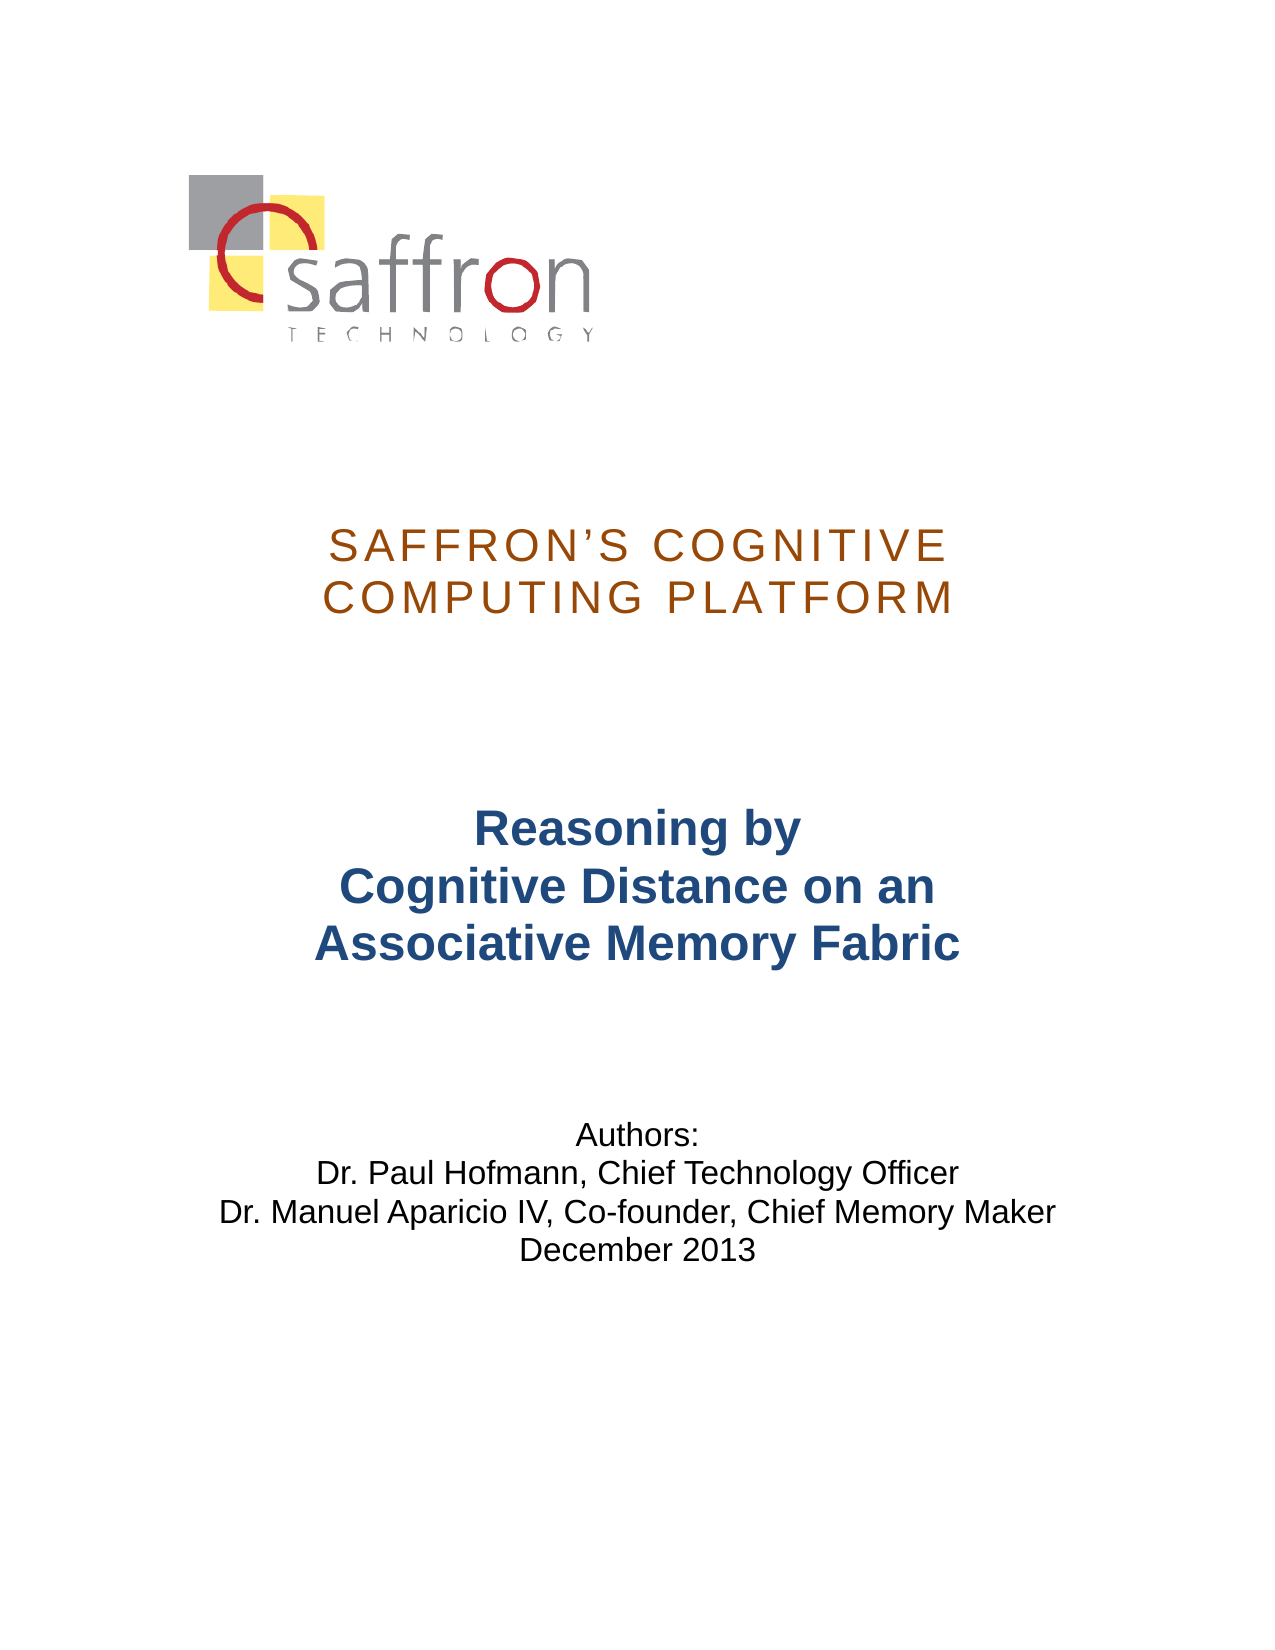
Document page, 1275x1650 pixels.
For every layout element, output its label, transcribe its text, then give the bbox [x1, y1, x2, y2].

picture [187, 175, 593, 342]
title Saffron’s Cognitive Computing Platform [187, 518, 1087, 624]
text Authors: [187, 1115, 1087, 1153]
text Dr. Paul Hofmann, Chief Technology Officer [187, 1153, 1087, 1192]
text Dr. Manuel Aparicio IV, Co-founder, Chief Memory Maker [187, 1192, 1087, 1230]
text Cognitive Distance on an [187, 856, 1087, 914]
text Reasoning by [187, 799, 1087, 856]
text December 2013 [187, 1230, 1087, 1269]
text Associative Memory Fabric [187, 914, 1087, 971]
